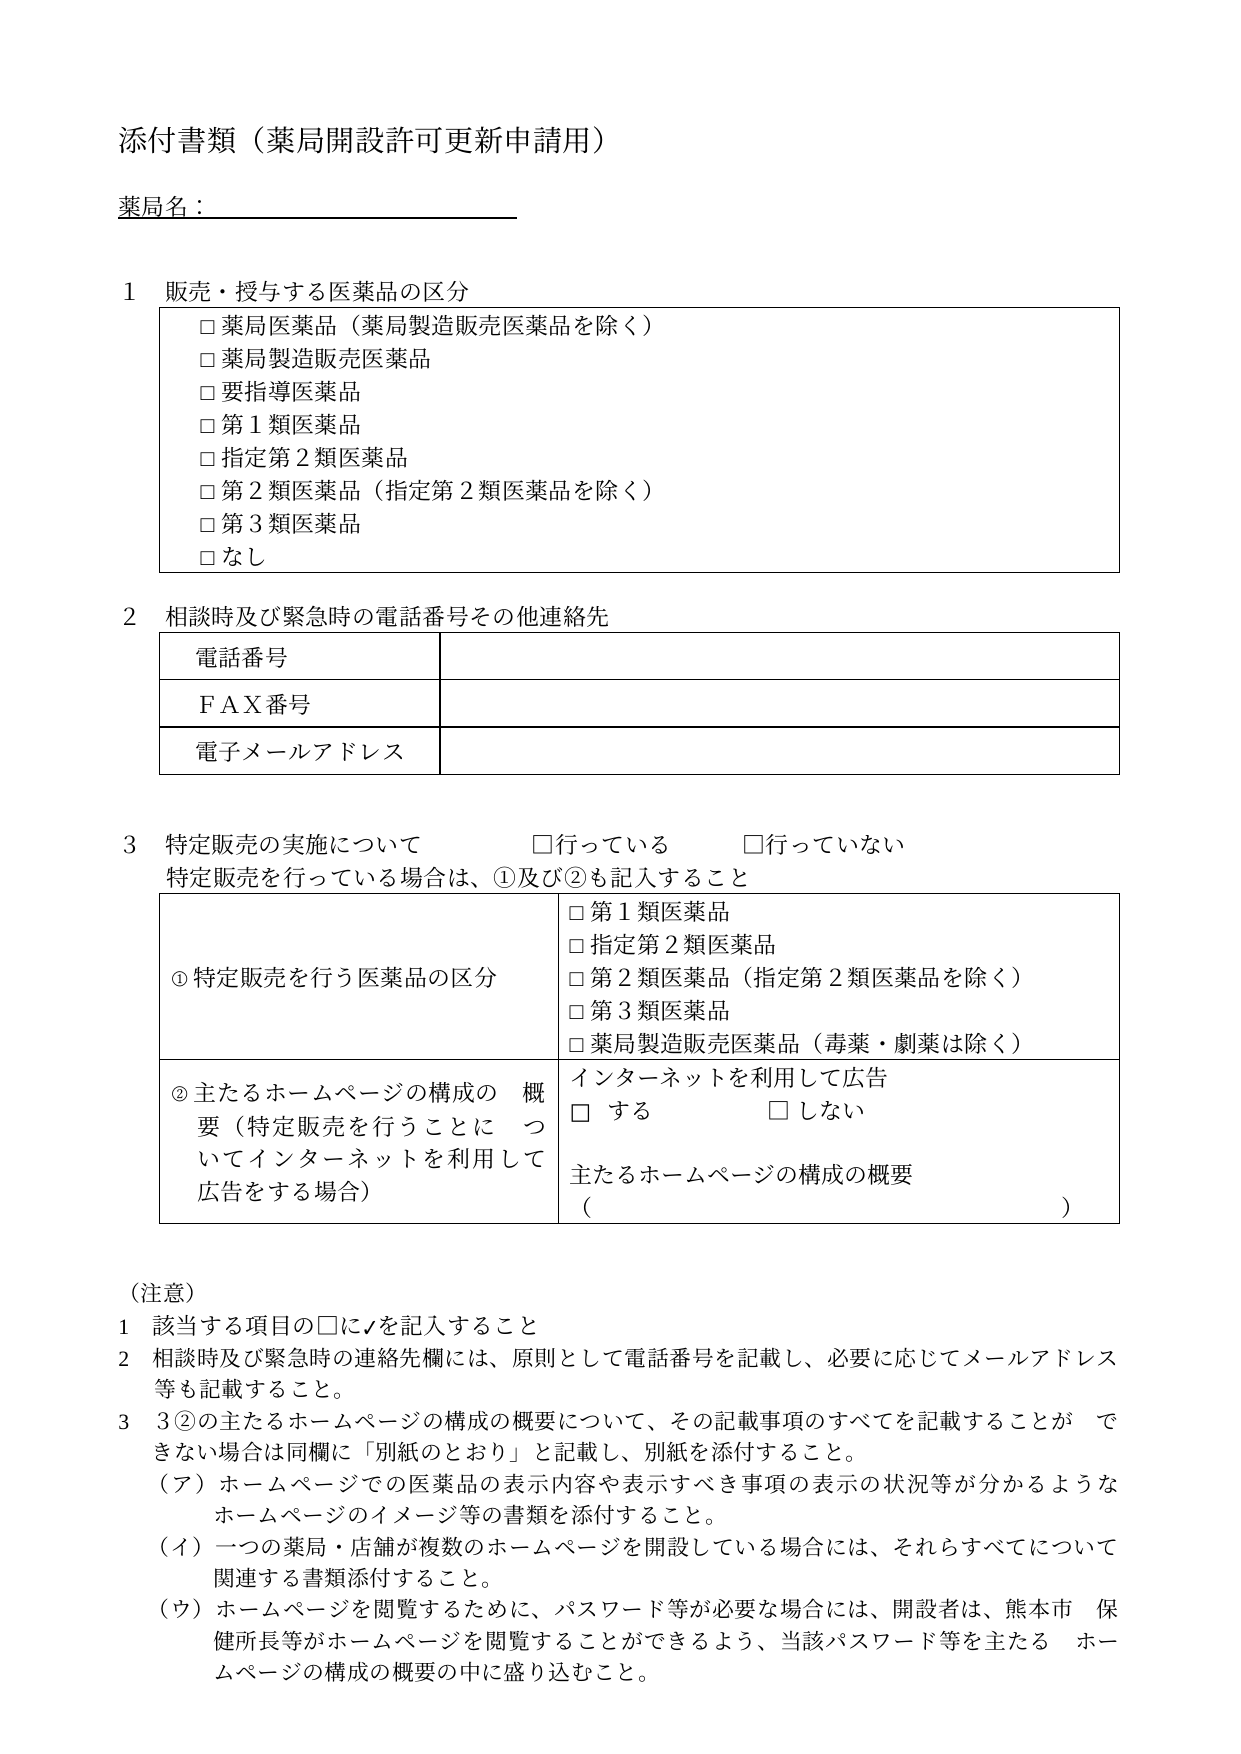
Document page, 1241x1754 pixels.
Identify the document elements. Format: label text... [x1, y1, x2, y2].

table_cell [441, 728, 1119, 773]
table_cell インターネットを利用して広告 する □ しない 主たるホームページの構成の概要 （ ） [559, 1060, 1119, 1223]
table_cell 電子メールアドレス [160, 728, 439, 773]
table_cell [441, 680, 1119, 726]
text （ウ）ホームページを閲覧するために、パスワード等が必要な場合には、開設者は、熊本市 保健所長等がホームページを閲覧することができるよう、当該パスワード等を主たる ホームページの構成の概要の中に盛り込むこと。 [147, 1593, 1122, 1687]
text 3 ３②の主たるホームページの構成の概要について、その記載事項のすべてを記載することが できない場合は同欄に「別紙のとおり」と記載し、別紙を添付すること。 [118, 1404, 1122, 1467]
text 添付書類（薬局開設許可更新申請用） [118, 118, 1122, 160]
table_header 電話番号 [160, 633, 439, 679]
table_header ①特定販売を行う医薬品の区分 [160, 894, 558, 1059]
text （ア）ホームページでの医薬品の表示内容や表示すべき事項の表示の状況等が分かるような ホームページのイメージ等の書類を添付すること。 [147, 1467, 1122, 1530]
text （イ）一つの薬局・店舗が複数のホームページを開設している場合には、それらすべてについて関連する書類添付すること。 [147, 1530, 1122, 1593]
table_header □ 第１類医薬品 □ 指定第２類医薬品 □ 第２類医薬品（指定第２類医薬品を除く） □ 第３類医薬品 □ 薬局製造販売医薬品（毒薬・劇薬は除く） [559, 894, 1119, 1059]
table_header [441, 633, 1119, 679]
text 2 相談時及び緊急時の連絡先欄には、原則として電話番号を記載し、必要に応じてメールアドレス等も記載すること。 [118, 1341, 1122, 1404]
text 特定販売を行っている場合は、①及び②も記入すること [118, 860, 1122, 893]
table_cell ＦＡＸ番号 [160, 680, 439, 726]
text ２ 相談時及び緊急時の電話番号その他連絡先 [118, 599, 1122, 632]
table_cell ②主たるホームページの構成の 概要（特定販売を行うことに ついてインターネットを利用して広告をする場合） [160, 1060, 558, 1223]
text 1 該当する項目の□に✔を記入すること [118, 1308, 1122, 1341]
table_header □ 薬局医薬品（薬局製造販売医薬品を除く） □ 薬局製造販売医薬品 □ 要指導医薬品 □ 第１類医薬品 □ 指定第２類医薬品 □ 第２類医薬品（指定第２類医薬品を除く） □ 第３類医薬品 □ なし [160, 308, 1119, 572]
text １ 販売・授与する医薬品の区分 [118, 274, 1122, 307]
text ３ 特定販売の実施について □行っている □行っていない [118, 827, 1122, 860]
text （注意） [118, 1277, 1122, 1308]
text 薬局名： [118, 189, 1122, 222]
